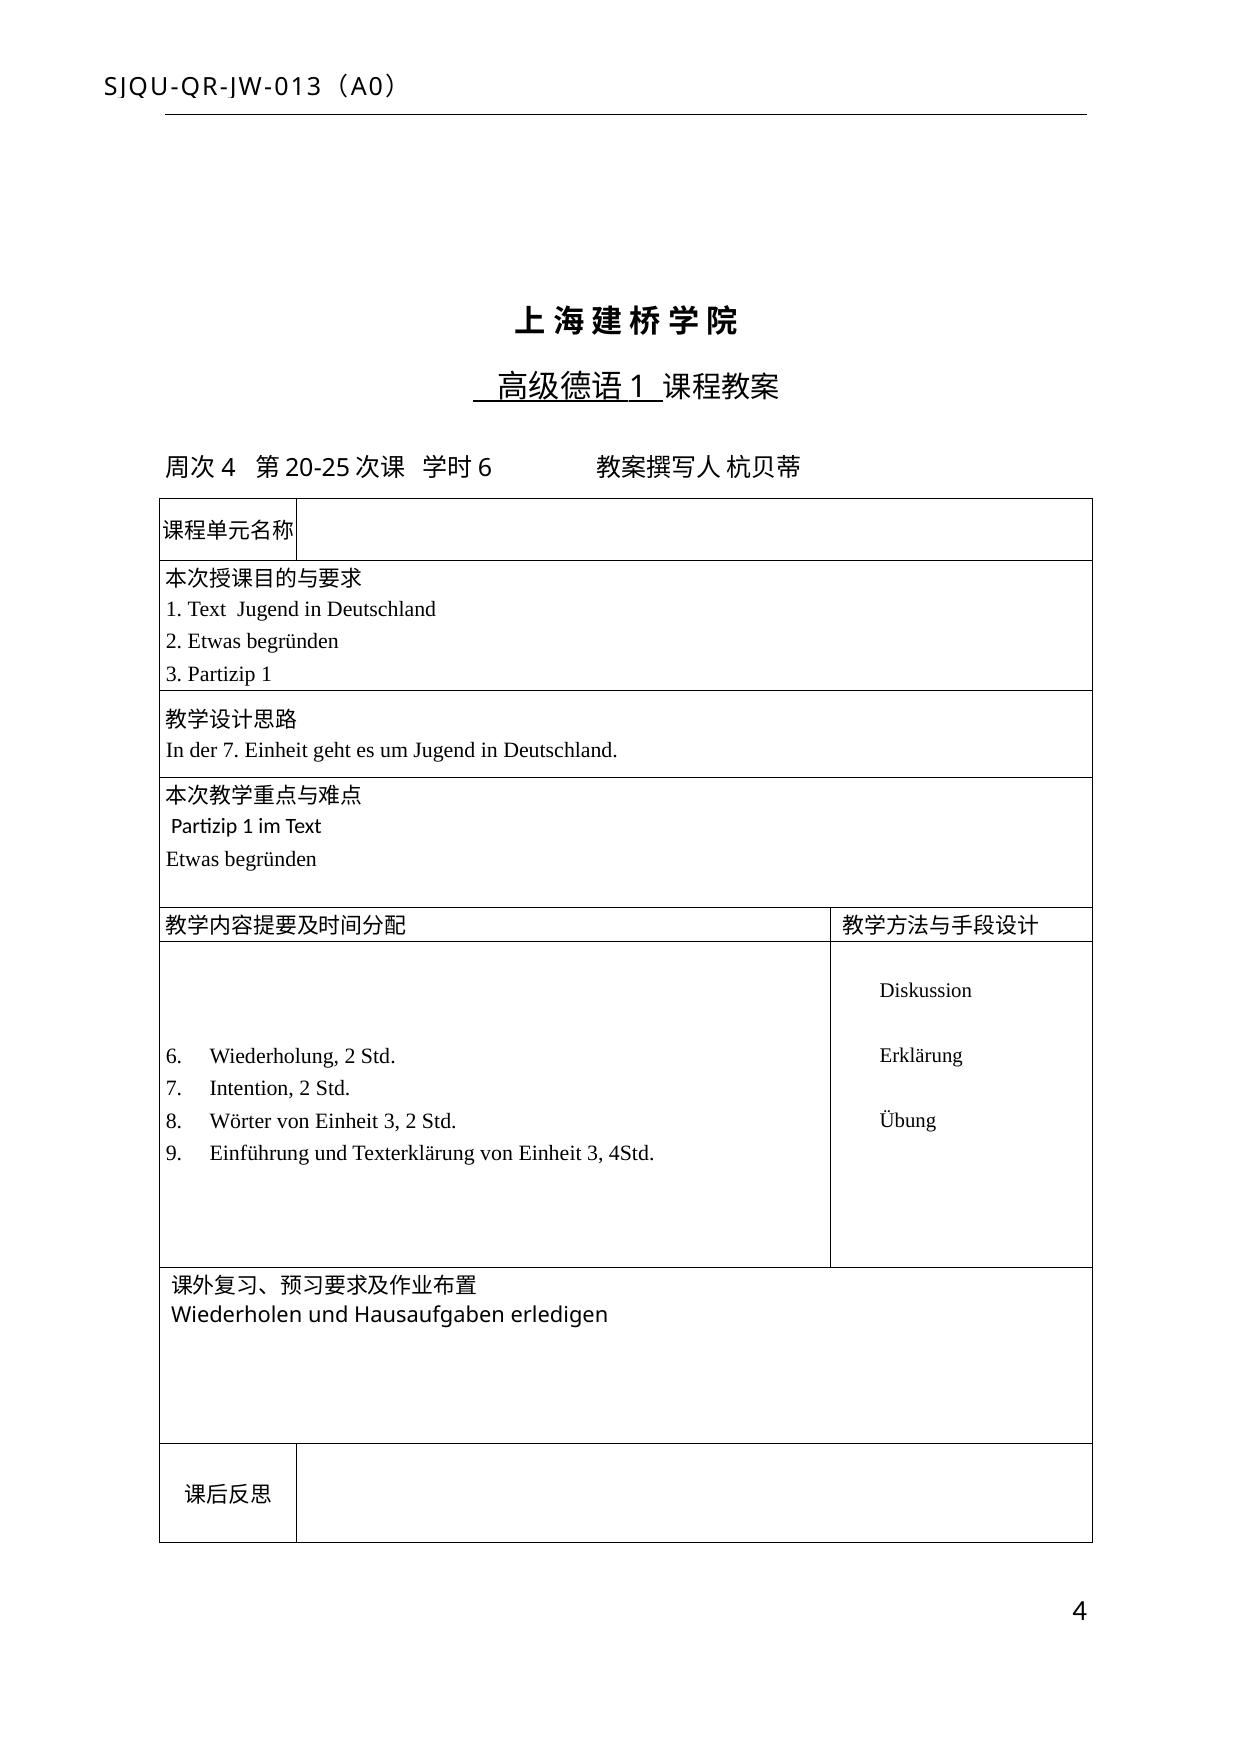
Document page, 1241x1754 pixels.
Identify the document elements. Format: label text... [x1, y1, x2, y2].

table_cell 本次教学重点与难点 Partizip 1 im Text Etwas begründen [160, 778, 1092, 907]
table_cell 教学方法与手段设计 [831, 908, 1092, 941]
table_cell 课外复习、预习要求及作业布置 Wiederholen und Hausaufgaben erledigen [160, 1268, 1092, 1443]
table_header 课程单元名称 [160, 499, 296, 559]
table_cell Diskussion Erklärung Übung [831, 942, 1092, 1267]
text 高级德语1 课程教案 [165, 351, 1087, 416]
text 上 海 建 桥 学 院 [165, 286, 1087, 351]
table_cell Wiederholung, 2 Std. Intention, 2 Std. Wörter von Einheit 3, 2 Std. Einführung und Texterklärung von Einheit 3, 4Std. [160, 942, 830, 1267]
table_cell 课后反思 [160, 1444, 296, 1542]
table_cell [297, 1444, 1092, 1542]
table_cell 本次授课目的与要求 Text Jugend in Deutschland Etwas begründen Partizip 1 [160, 561, 1092, 690]
text 周次 4 第20-25次课 学时 6 教案撰写人 杭贝蒂 [165, 433, 1087, 498]
table_cell 教学设计思路 In der 7. Einheit geht es um Jugend in Deutschland. [160, 691, 1092, 777]
table_cell 教学内容提要及时间分配 [160, 908, 830, 941]
table_header [297, 499, 1092, 559]
